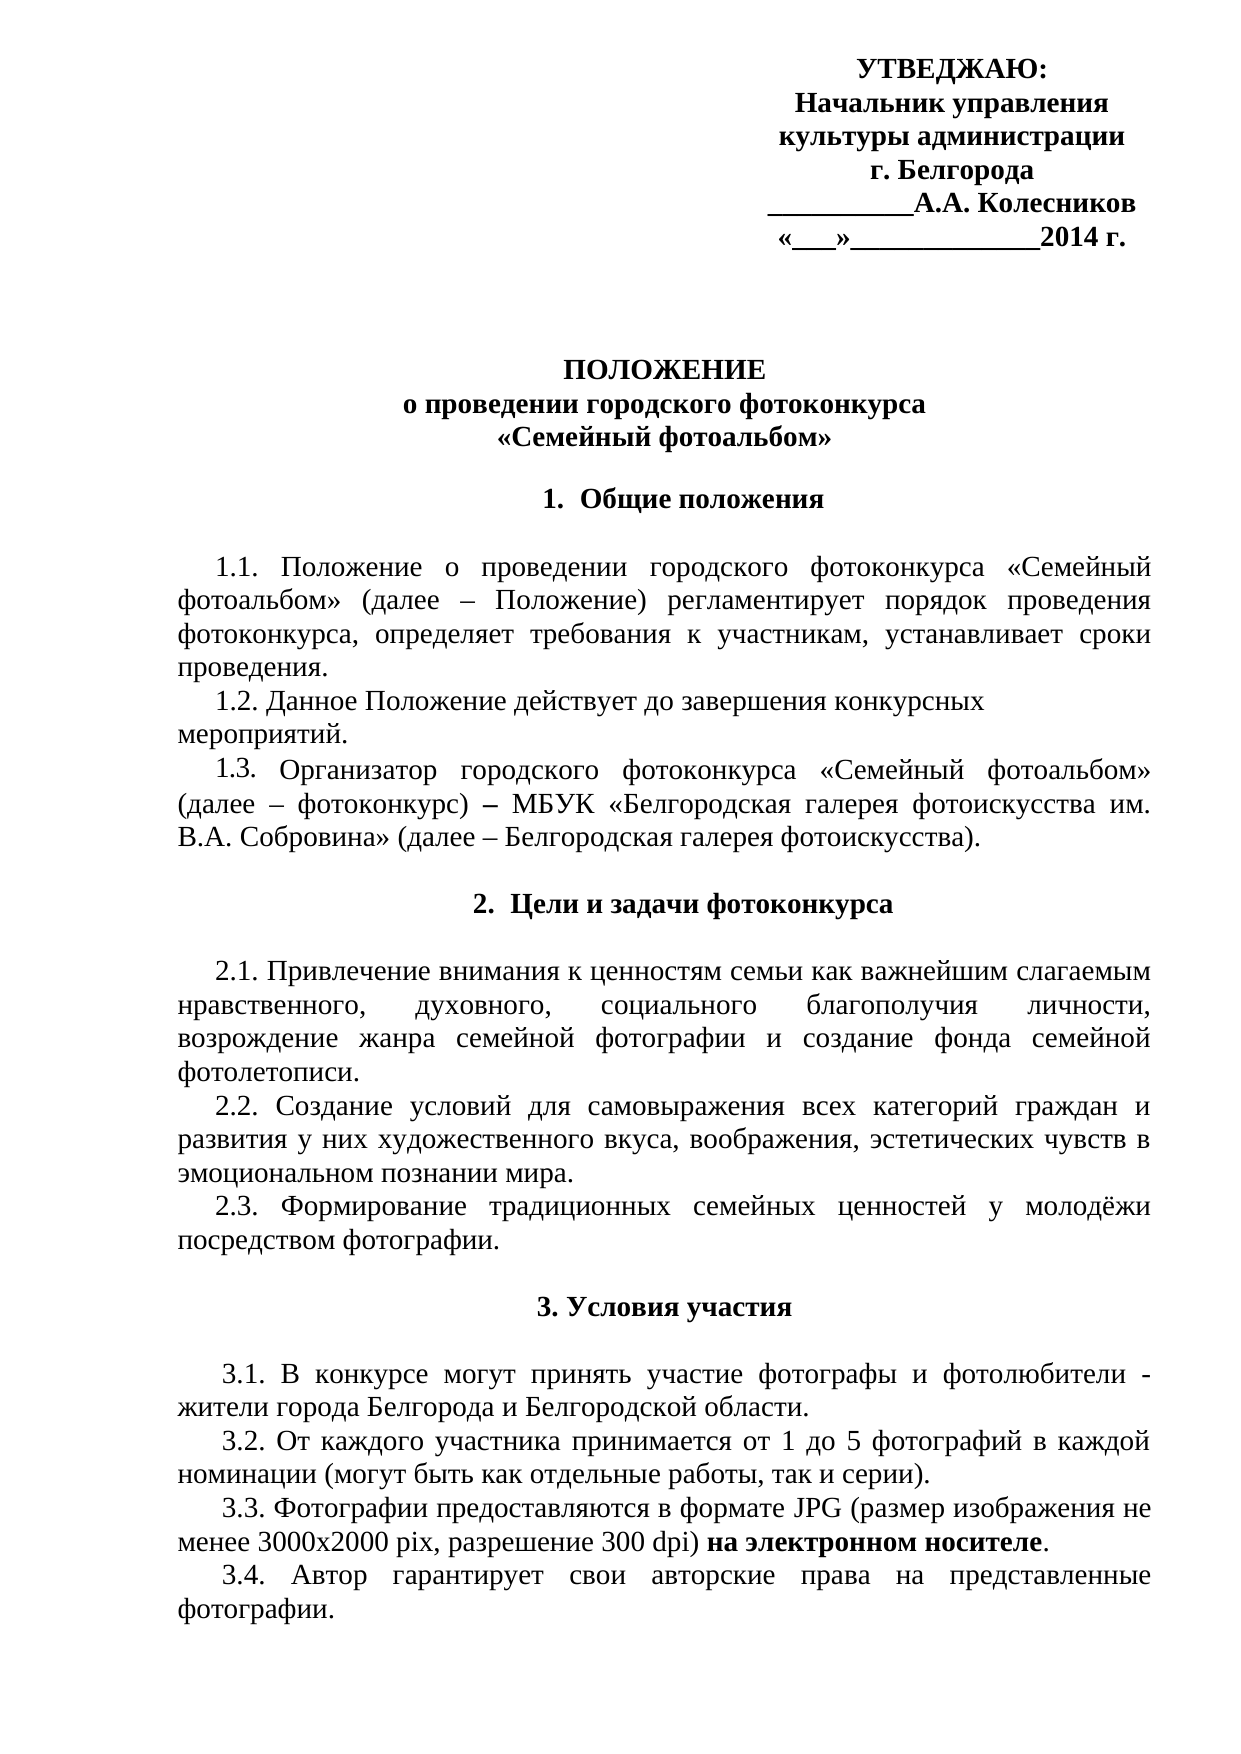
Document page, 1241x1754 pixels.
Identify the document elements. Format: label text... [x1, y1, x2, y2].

text 2.1. Привлечение внимания к ценностям семьи как важнейшим слагаемым нравственного, духовного, социального благополучия личности, возрождение жанра семейной фотографии и создание фонда семейной фотолетописи. [177, 953, 1152, 1088]
text 3.2. От каждого участника принимается от 1 до 5 фотографий в каждой номинации (могут быть как отдельные работы, так и серии). [177, 1423, 1152, 1490]
list Общие положения [215, 482, 1152, 515]
text 3.1. В конкурсе могут принять участие фотографы и фотолюбители - жители города Белгорода и Белгородской области. [177, 1356, 1152, 1423]
list Цели и задачи фотоконкурса [215, 886, 1152, 920]
text 3.4. Автор гарантирует свои авторские права на представленные фотографии. [177, 1557, 1152, 1624]
text ПОЛОЖЕНИЕ [177, 352, 1152, 386]
text о проведении городского фотоконкурса [177, 386, 1152, 419]
text 1.1. Положение о проведении городского фотоконкурса «Семейный фотоальбом» (далее – Положение) регламентирует порядок проведения фотоконкурса, определяет требования к участникам, устанавливает сроки проведения. [177, 549, 1152, 683]
text 3.3. Фотографии предоставляются в формате JPG (размер изображения не менее 3000х2000 pix, разрешение 300 dpi) на электронном носителе. [177, 1490, 1152, 1557]
text 1.2. Данное Положение действует до завершения конкурсных мероприятий. [177, 683, 1152, 750]
text 1.3. Организатор городского фотоконкурса «Семейный фотоальбом» (далее – фотоконкурс) – МБУК «Белгородская галерея фотоискусства им. В.А. Собровина» (далее – Белгородская галерея фотоискусства). [177, 750, 1152, 853]
text «Семейный фотоальбом» [177, 419, 1152, 453]
text 2.3. Формирование традиционных семейных ценностей у молодёжи посредством фотографии. [177, 1188, 1152, 1255]
text 3. Условия участия [177, 1289, 1152, 1322]
text 2.2. Создание условий для самовыражения всех категорий граждан и развития у них художественного вкуса, воображения, эстетических чувств в эмоциональном познании мира. [177, 1088, 1152, 1188]
